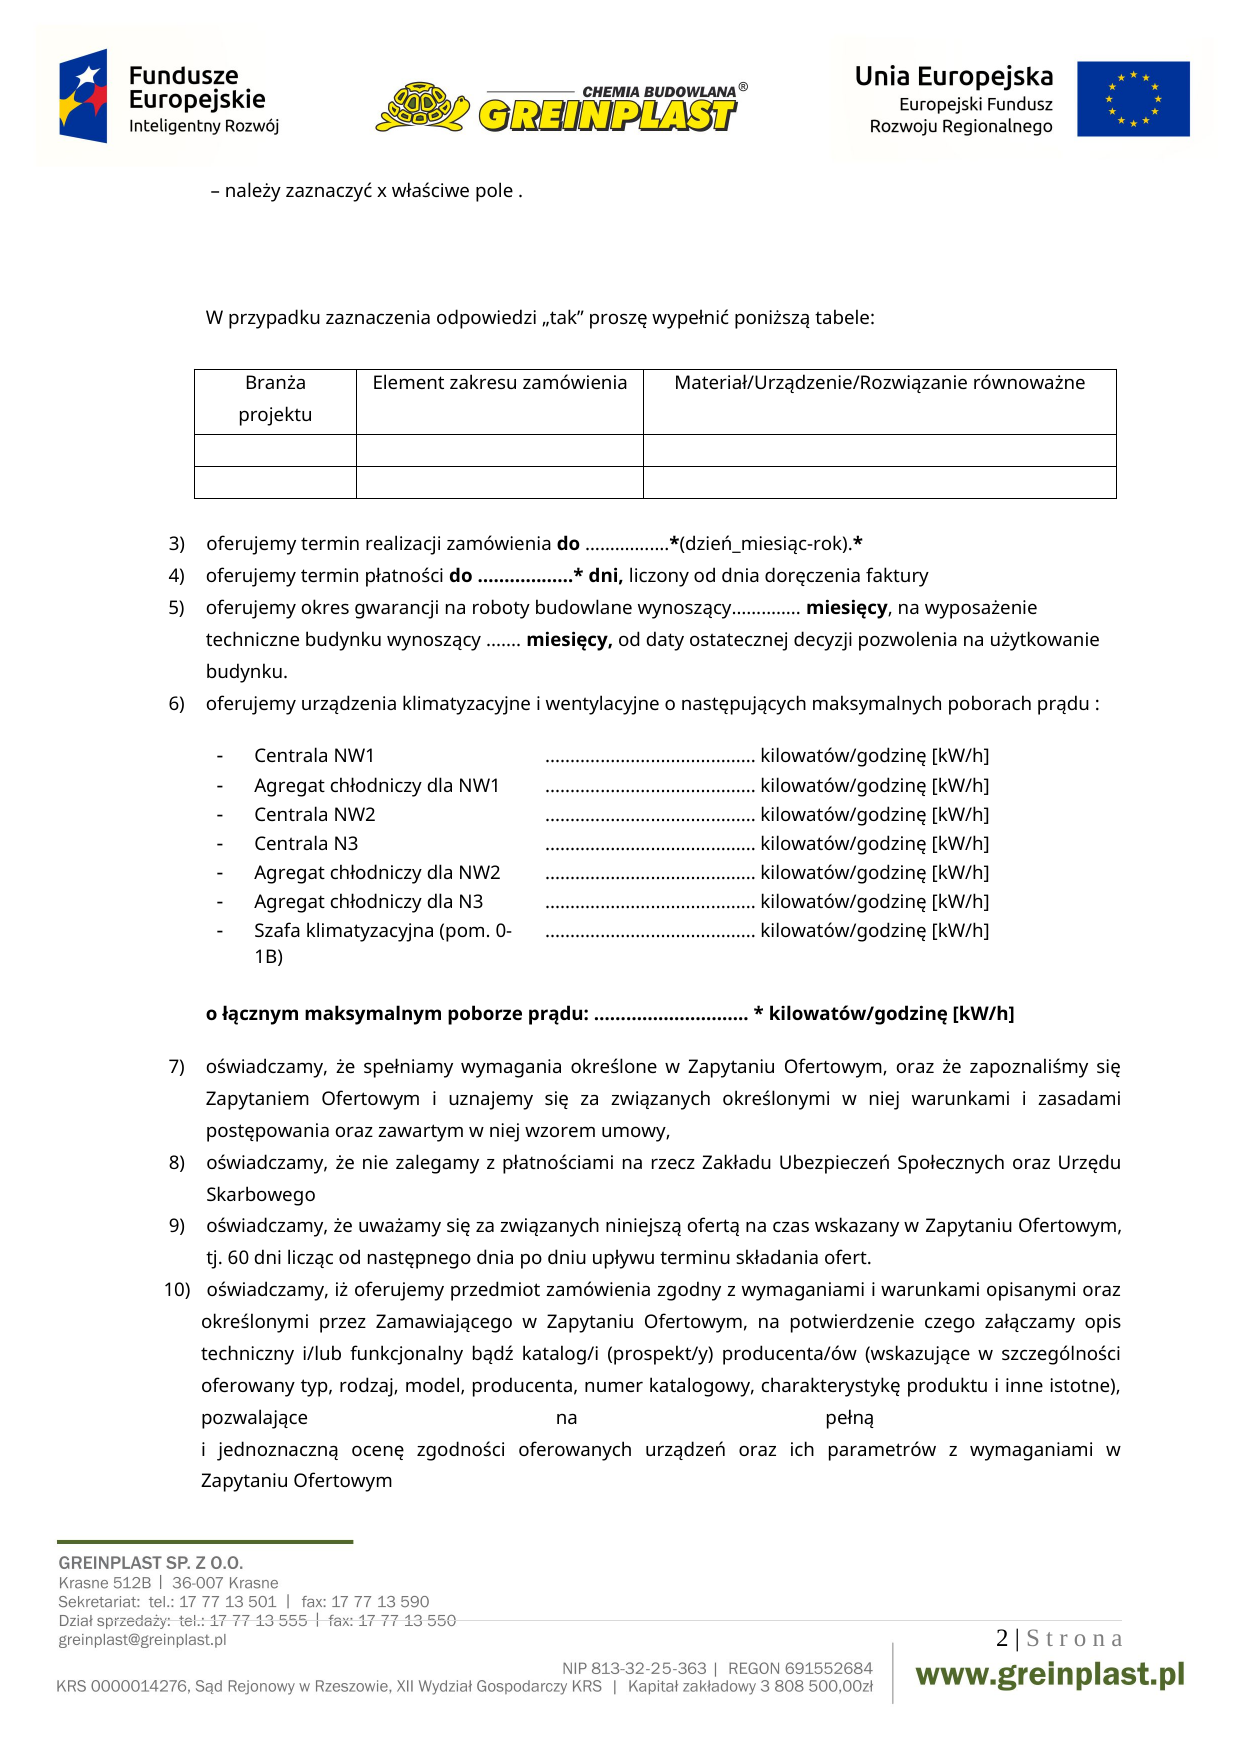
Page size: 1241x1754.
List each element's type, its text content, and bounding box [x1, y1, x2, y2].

list oferujemy urządzenia klimatyzacyjne i wentylacyjne o następujących maksymalnych poborach prądu : [168, 690, 1122, 716]
list oferujemy termin realizacji zamówienia do ………….….*(dzień_miesiąc-rok).* [168, 531, 1122, 556]
table_cell .......................................... kilowatów/godzinę [kW/h] [542, 772, 1009, 801]
table_header Branża projektu [195, 370, 356, 434]
table_cell Agregat chłodniczy dla NW2 [207, 859, 542, 888]
list – należy zaznaczyć x właściwe pole . [206, 177, 1122, 203]
table_cell .......................................... kilowatów/godzinę [kW/h] [542, 830, 1009, 859]
table_cell [195, 435, 356, 466]
table_cell .......................................... kilowatów/godzinę [kW/h] [542, 918, 1009, 969]
table_cell Agregat chłodniczy dla NW1 [207, 772, 542, 801]
table_cell .......................................... kilowatów/godzinę [kW/h] [542, 801, 1009, 830]
list oświadczamy, że nie zalegamy z płatnościami na rzecz Zakładu Ubezpieczeń Społecznych oraz Urzędu Skarbowego [168, 1149, 1122, 1206]
list oświadczamy, że uważamy się za związanych niniejszą ofertą na czas wskazany w Zapytaniu Ofertowym, tj. 60 dni licząc od następnego dnia po dniu upływu terminu składania ofert. [168, 1213, 1122, 1270]
table_header Materiał/Urządzenie/Rozwiązanie równoważne [644, 370, 1116, 434]
list oświadczamy, że spełniamy wymagania określone w Zapytaniu Ofertowym, oraz że zapoznaliśmy się Zapytaniem Ofertowym i uznajemy się za związanych określonymi w niej warunkami i zasadami postępowania oraz zawartym w niej wzorem umowy, [168, 1053, 1122, 1143]
picture [1, 0, 1241, 1754]
table_header Centrala NW1 [207, 743, 542, 772]
table_cell [644, 467, 1116, 498]
text o łącznym maksymalnym poborze prądu: ……………………….. * kilowatów/godzinę [kW/h] [132, 1001, 1122, 1026]
list oferujemy termin płatności do ………………* dni, liczony od dnia doręczenia faktury [168, 562, 1122, 588]
list oferujemy okres gwarancji na roboty budowlane wynoszący………….. miesięcy, na wyposażenie techniczne budynku wynoszący ....... miesięcy, od daty ostatecznej decyzji pozwolenia na użytkowanie budynku. [168, 594, 1122, 684]
table_cell Agregat chłodniczy dla N3 [207, 889, 542, 918]
list oświadczamy, iż oferujemy przedmiot zamówienia zgodny z wymaganiami i warunkami opisanymi oraz określonymi przez Zamawiającego w Zapytaniu Ofertowym, na potwierdzenie czego załączamy opis techniczny i/lub funkcjonalny bądź katalog/i (prospekt/y) producenta/ów (wskazujące w szczególności oferowany typ, rodzaj, model, producenta, numer katalogowy, charakterystykę produktu i inne istotne), pozwalające na pełną i jednoznaczną ocenę zgodności oferowanych urządzeń oraz ich parametrów z wymaganiami w Zapytaniu Ofertowym [163, 1276, 1122, 1493]
table_cell Szafa klimatyzacyjna (pom. 0-1B) [207, 918, 542, 969]
table_cell [357, 467, 643, 498]
table_cell .......................................... kilowatów/godzinę [kW/h] [542, 889, 1009, 918]
list W przypadku zaznaczenia odpowiedzi „tak” proszę wypełnić poniższą tabele: [206, 305, 1122, 330]
table_cell .......................................... kilowatów/godzinę [kW/h] [542, 859, 1009, 888]
table_header .......................................... kilowatów/godzinę [kW/h] [542, 743, 1009, 772]
table_cell [644, 435, 1116, 466]
table_cell Centrala N3 [207, 830, 542, 859]
table_cell [357, 435, 643, 466]
table_header Element zakresu zamówienia [357, 370, 643, 434]
table_cell Centrala NW2 [207, 801, 542, 830]
table_cell [195, 467, 356, 498]
